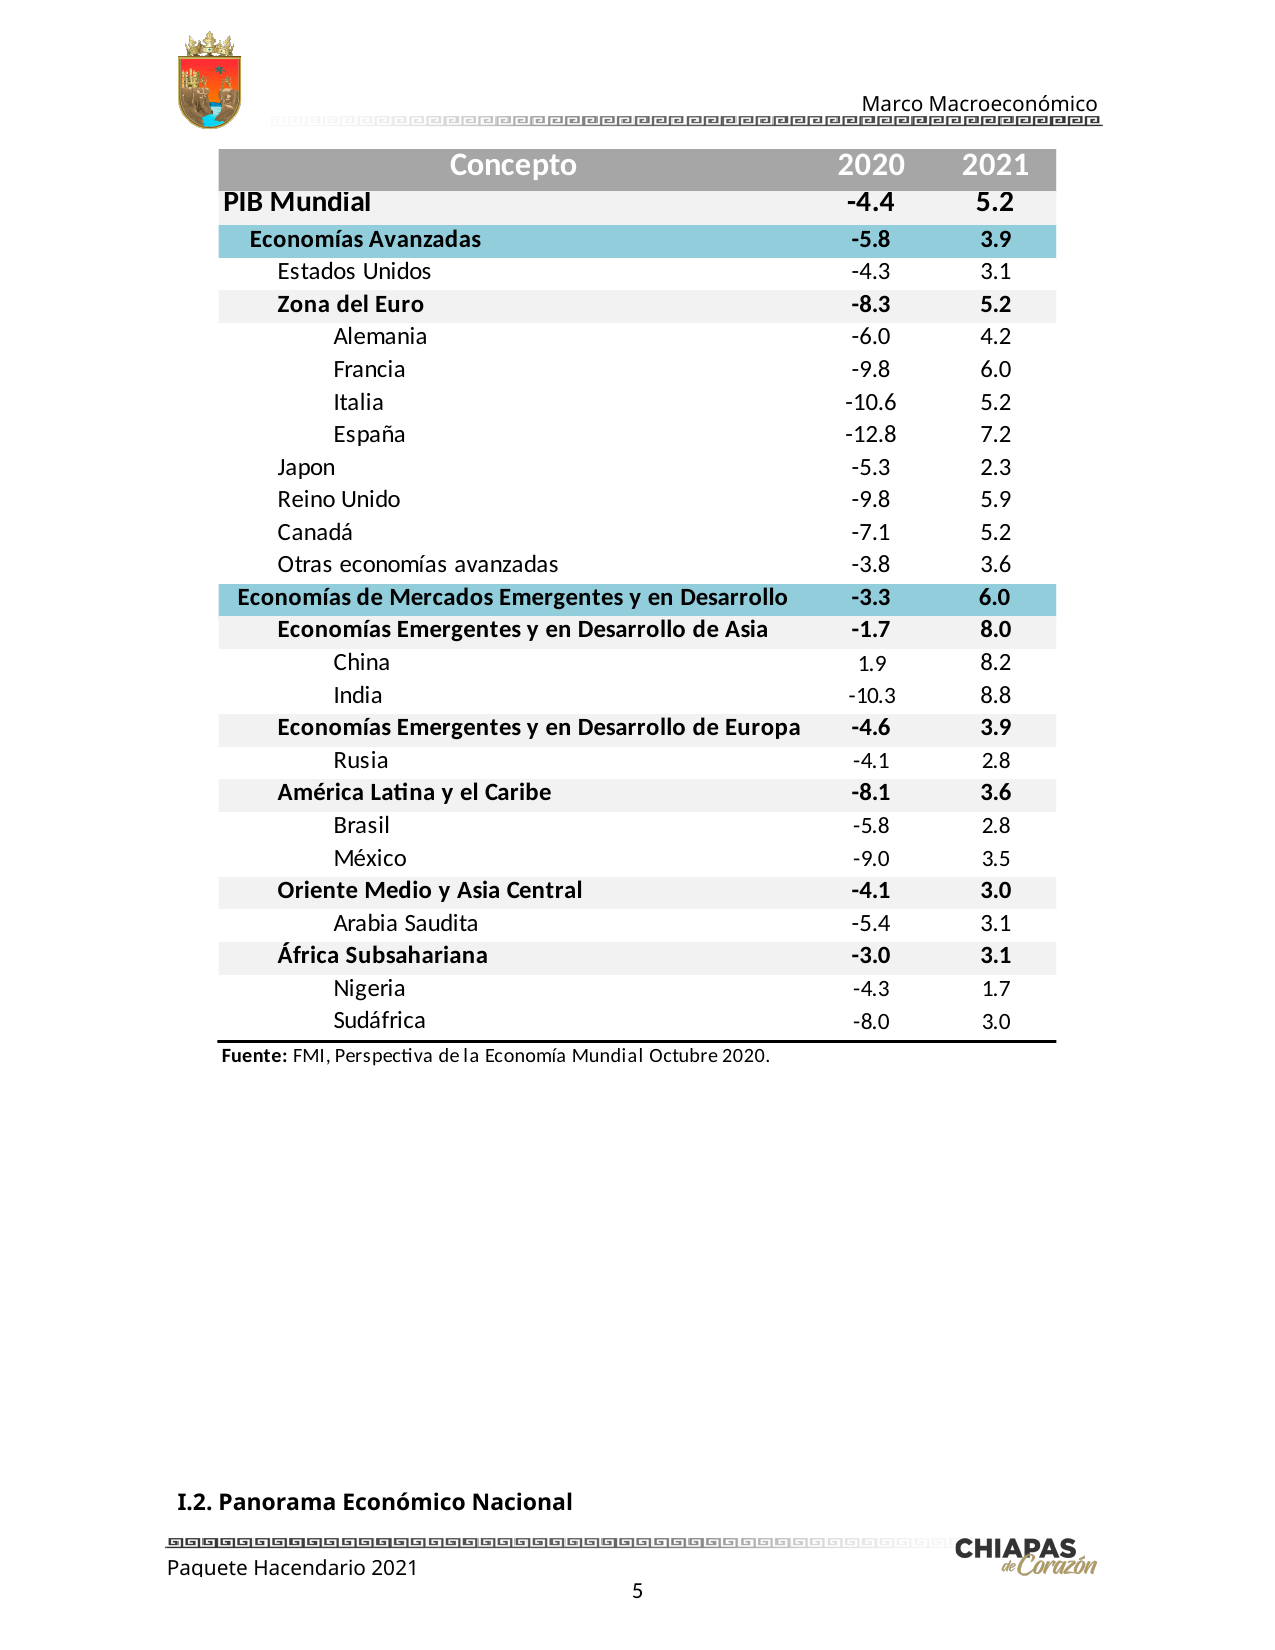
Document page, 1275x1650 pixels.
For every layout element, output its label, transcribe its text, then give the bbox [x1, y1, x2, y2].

picture [256, 112, 1115, 131]
text I.2. Panorama Económico Nacional [177, 1486, 1098, 1517]
picture [177, 31, 242, 129]
picture [154, 1534, 1013, 1553]
